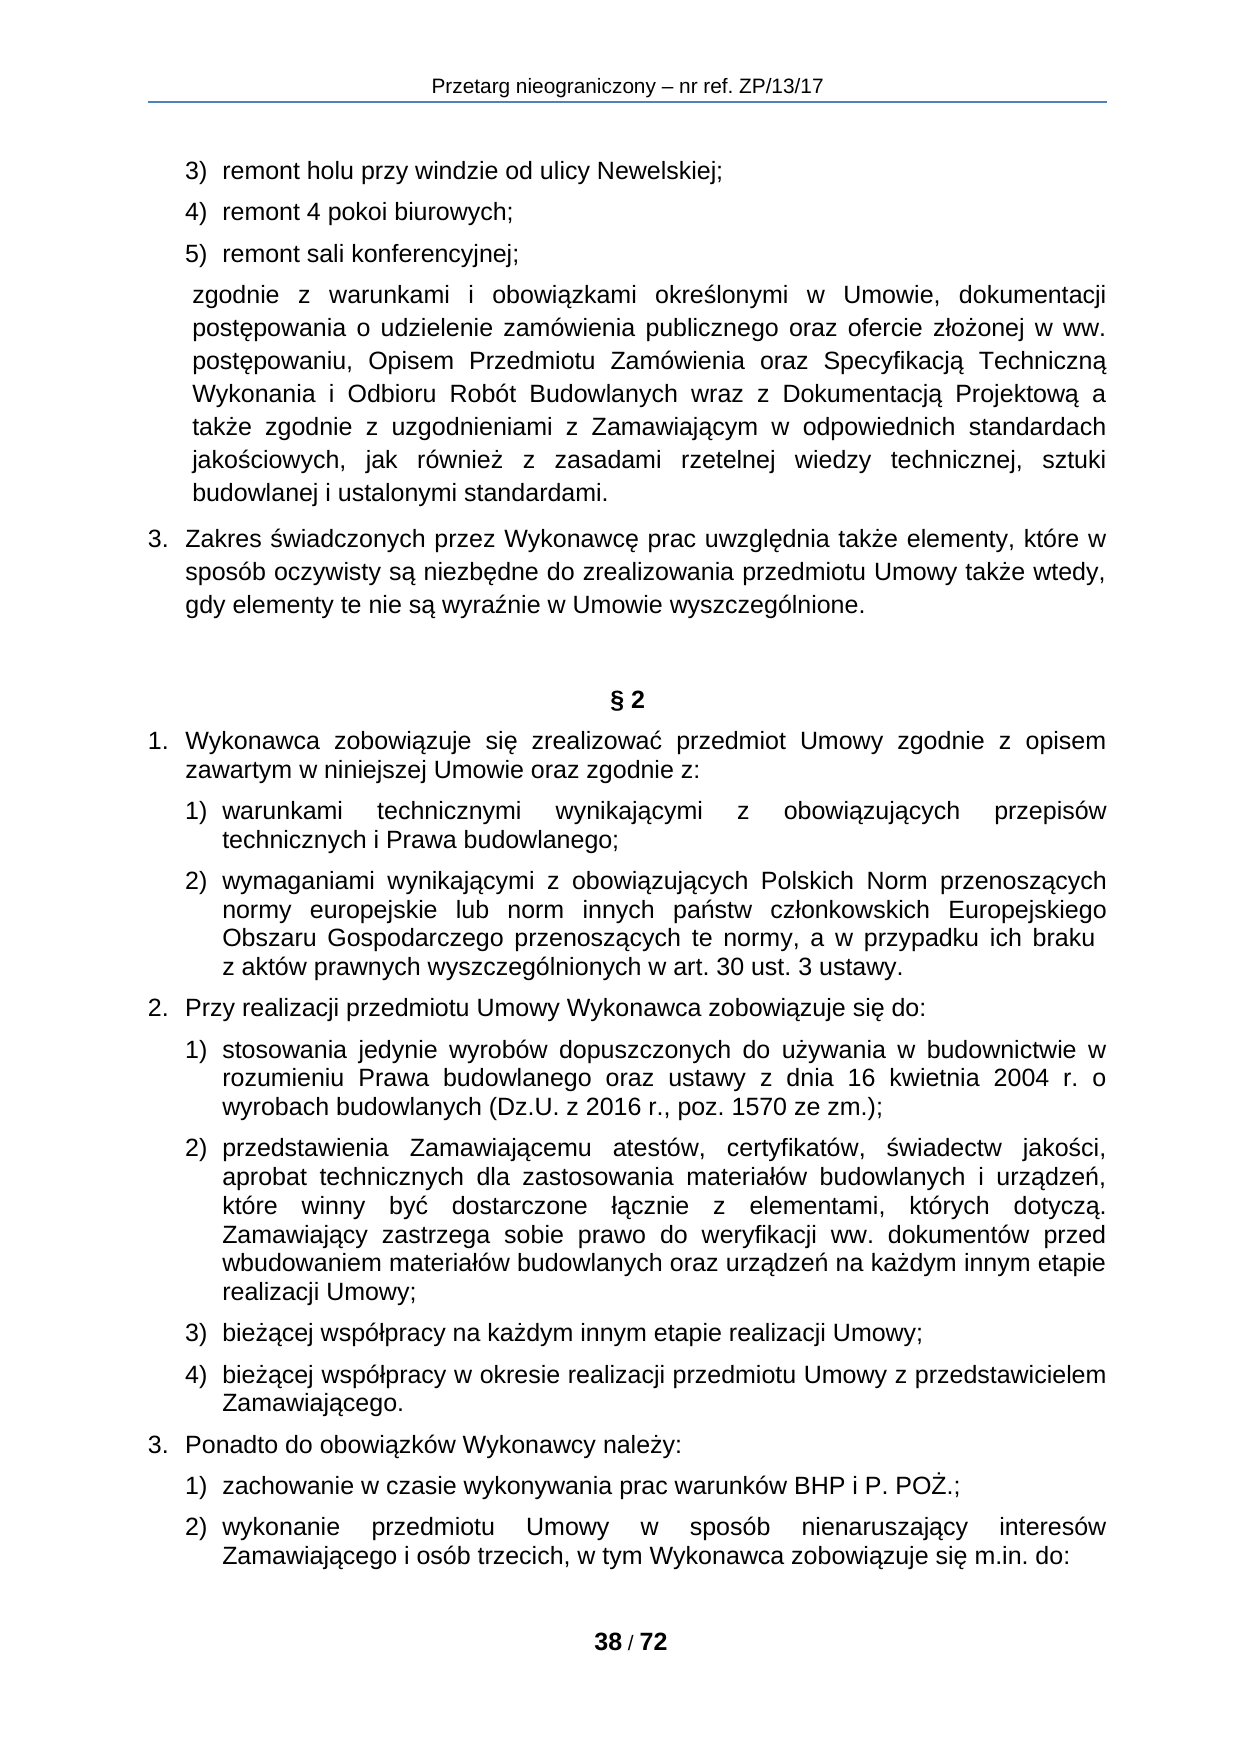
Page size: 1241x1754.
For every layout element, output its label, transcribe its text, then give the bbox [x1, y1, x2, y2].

list Ponadto do obowiązków Wykonawcy należy: [148, 1430, 1107, 1458]
list przedstawienia Zamawiającemu atestów, certyfikatów, świadectw jakości, aprobat technicznych dla zastosowania materiałów budowlanych i urządzeń, które winny być dostarczone łącznie z elementami, których dotyczą. Zamawiający zastrzega sobie prawo do weryfikacji ww. dokumentów przed wbudowaniem materiałów budowlanych oraz urządzeń na każdym innym etapie realizacji Umowy; [185, 1133, 1107, 1306]
list zachowanie w czasie wykonywania prac warunków BHP i P. POŻ.; [185, 1471, 1107, 1500]
list warunkami technicznymi wynikającymi z obowiązujących przepisów technicznych i Prawa budowlanego; [185, 796, 1107, 853]
list remont sali konferencyjnej; [185, 239, 1107, 267]
text zgodnie z warunkami i obowiązkami określonymi w Umowie, dokumentacji postępowania o udzielenie zamówienia publicznego oraz ofercie złożonej w ww. postępowaniu, Opisem Przedmiotu Zamówienia oraz Specyfikacją Techniczną Wykonania i Odbioru Robót Budowlanych wraz z Dokumentacją Projektową a także zgodnie z uzgodnieniami z Zamawiającym w odpowiednich standardach jakościowych, jak również z zasadami rzetelnej wiedzy technicznej, sztuki budowlanej i ustalonymi standardami. [192, 280, 1107, 507]
list Wykonawca zobowiązuje się zrealizować przedmiot Umowy zgodnie z opisem zawartym w niniejszej Umowie oraz zgodnie z: [148, 726, 1107, 783]
list bieżącej współpracy w okresie realizacji przedmiotu Umowy z przedstawicielem Zamawiającego. [185, 1360, 1107, 1417]
list wymaganiami wynikającymi z obowiązujących Polskich Norm przenoszących normy europejskie lub norm innych państw członkowskich Europejskiego Obszaru Gospodarczego przenoszących te normy, a w przypadku ich braku z aktów prawnych wyszczególnionych w art. 30 ust. 3 ustawy. [185, 866, 1107, 981]
list bieżącej współpracy na każdym innym etapie realizacji Umowy; [185, 1318, 1107, 1347]
list stosowania jedynie wyrobów dopuszczonych do używania w budownictwie w rozumieniu Prawa budowlanego oraz ustawy z dnia 16 kwietnia 2004 r. o wyrobach budowlanych (Dz.U. z 2016 r., poz. 1570 ze zm.); [185, 1035, 1107, 1121]
list Zakres świadczonych przez Wykonawcę prac uwzględnia także elementy, które w sposób oczywisty są niezbędne do zrealizowania przedmiotu Umowy także wtedy, gdy elementy te nie są wyraźnie w Umowie wyszczególnione. [148, 523, 1107, 618]
list Przy realizacji przedmiotu Umowy Wykonawca zobowiązuje się do: [148, 993, 1107, 1022]
list remont holu przy windzie od ulicy Newelskiej; [185, 156, 1107, 185]
text § 2 [148, 685, 1107, 713]
list wykonanie przedmiotu Umowy w sposób nienaruszający interesów Zamawiającego i osób trzecich, w tym Wykonawca zobowiązuje się m.in. do: [185, 1512, 1107, 1570]
list remont 4 pokoi biurowych; [185, 197, 1107, 226]
